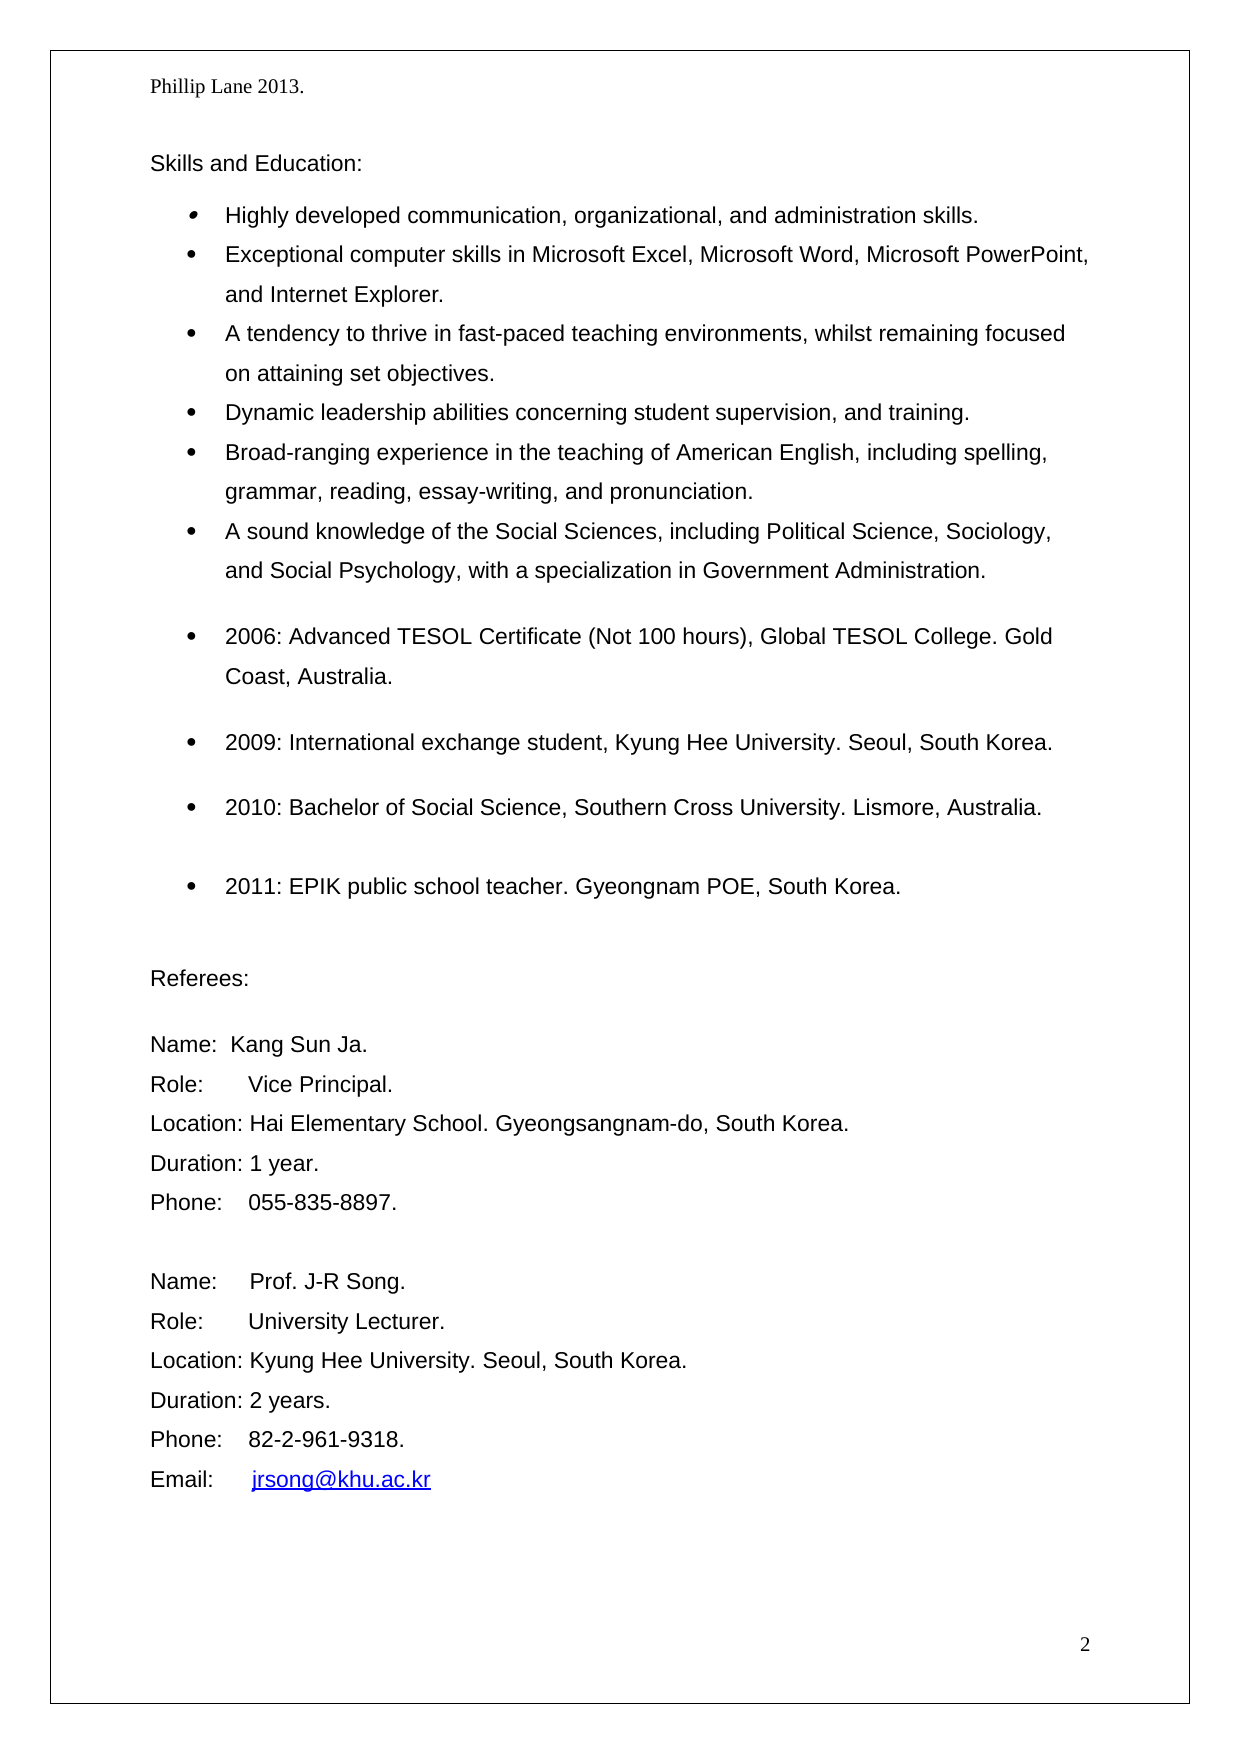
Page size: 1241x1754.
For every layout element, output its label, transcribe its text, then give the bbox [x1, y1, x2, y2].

list Broad-ranging experience in the teaching of American English, including spelling, grammar, reading, essay-writing, and pronunciation. [187, 439, 1090, 505]
list 2010: Bachelor of Social Science, Southern Cross University. Lismore, Australia. [187, 794, 1090, 821]
list Role: University Lecturer. [150, 1308, 1090, 1334]
text Skills and Education: [150, 150, 1090, 176]
list 2006: Advanced TESOL Certificate (Not 100 hours), Global TESOL College. Gold Coast, Australia. [187, 623, 1090, 689]
list Phone: 82-2-961-9318. [150, 1426, 1090, 1452]
list Phone: 055-835-8897. [150, 1189, 1090, 1216]
list Email: jrsong@khu.ac.kr [150, 1466, 1090, 1492]
list Name: Prof. J-R Song. [150, 1268, 1090, 1294]
list 2011: EPIK public school teacher. Gyeongnam POE, South Korea. [187, 873, 1090, 899]
list Referees: [150, 965, 1090, 992]
list Duration: 1 year. [150, 1150, 1090, 1176]
list Role: Vice Principal. [150, 1071, 1090, 1097]
list Location: Hai Elementary School. Gyeongsangnam-do, South Korea. [150, 1110, 1090, 1137]
list A sound knowledge of the Social Sciences, including Political Science, Sociology, and Social Psychology, with a specialization in Government Administration. [187, 518, 1090, 584]
list 2009: International exchange student, Kyung Hee University. Seoul, South Korea. [187, 728, 1090, 755]
list Dynamic leadership abilities concerning student supervision, and training. [187, 399, 1090, 426]
list Highly developed communication, organizational, and administration skills. [187, 202, 1090, 228]
list Location: Kyung Hee University. Seoul, South Korea. [150, 1347, 1090, 1373]
list Exceptional computer skills in Microsoft Excel, Microsoft Word, Microsoft PowerPoint, and Internet Explorer. [187, 241, 1090, 307]
list Name: Kang Sun Ja. [150, 1031, 1090, 1058]
list A tendency to thrive in fast-paced teaching environments, whilst remaining focused on attaining set objectives. [187, 320, 1090, 386]
list Duration: 2 years. [150, 1387, 1090, 1413]
